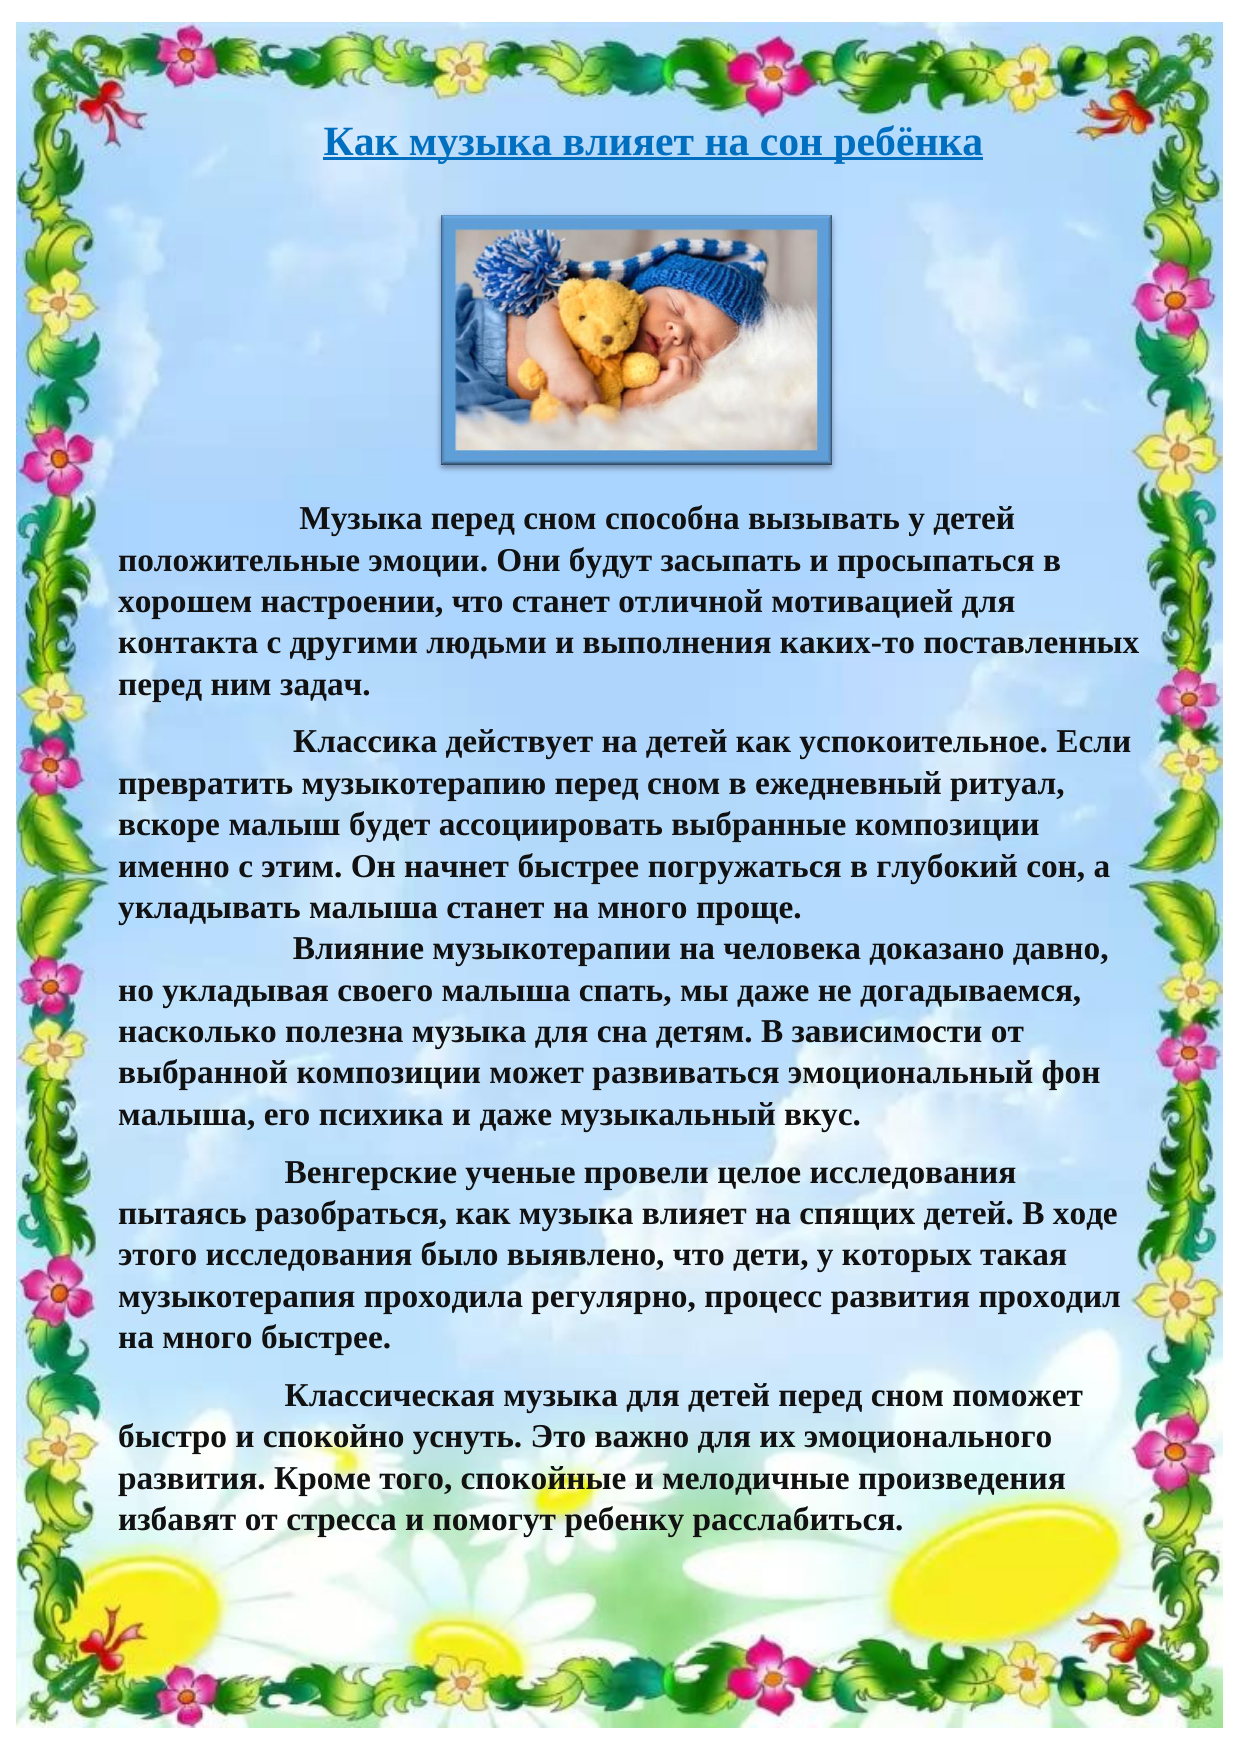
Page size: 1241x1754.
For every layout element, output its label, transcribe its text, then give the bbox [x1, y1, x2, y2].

title Как музыка влияет на сон ребёнка [290, 116, 1016, 164]
text именно с этим. Он начнет быстрее погружаться в глубокий сон, а укладывать малыша станет на много проще. [118, 846, 1111, 926]
text Классическая музыка для детей перед сном поможет быстро и спокойно уснуть. Это важно для их эмоционального развития. Кроме того, спокойные и мелодичные произведения избавят от стресса и помогут ребенку расслабиться. [118, 1375, 1085, 1538]
text Классика действует на детей как успокоительное. Если превратить музыкотерапию перед сном в ежедневный ритуал, вскоре малыш будет ассоциировать выбранные композиции [118, 722, 1133, 843]
text Музыка перед сном способна вызывать у детей положительные эмоции. Они будут засыпать и просыпаться в хорошем настроении, что станет отличной мотивацией для контакта с другими людьми и выполнения каких-то поставленных перед ним задач. [118, 498, 1142, 702]
text Венгерские ученые провели целое исследования пытаясь разобраться, как музыка влияет на спящих детей. В ходе этого исследования было выявлено, что дети, у которых такая музыкотерапия проходила регулярно, процесс развития проходил на много быстрее. [118, 1152, 1142, 1356]
text Влияние музыкотерапии на человека доказано давно, но укладывая своего малыша спать, мы даже не догадываемся, насколько полезна музыка для сна детям. В зависимости от выбранной композиции может развиваться эмоциональный фон малыша, его психика и даже музыкальный вкус. [118, 928, 1111, 1132]
picture [16, 22, 1223, 1728]
